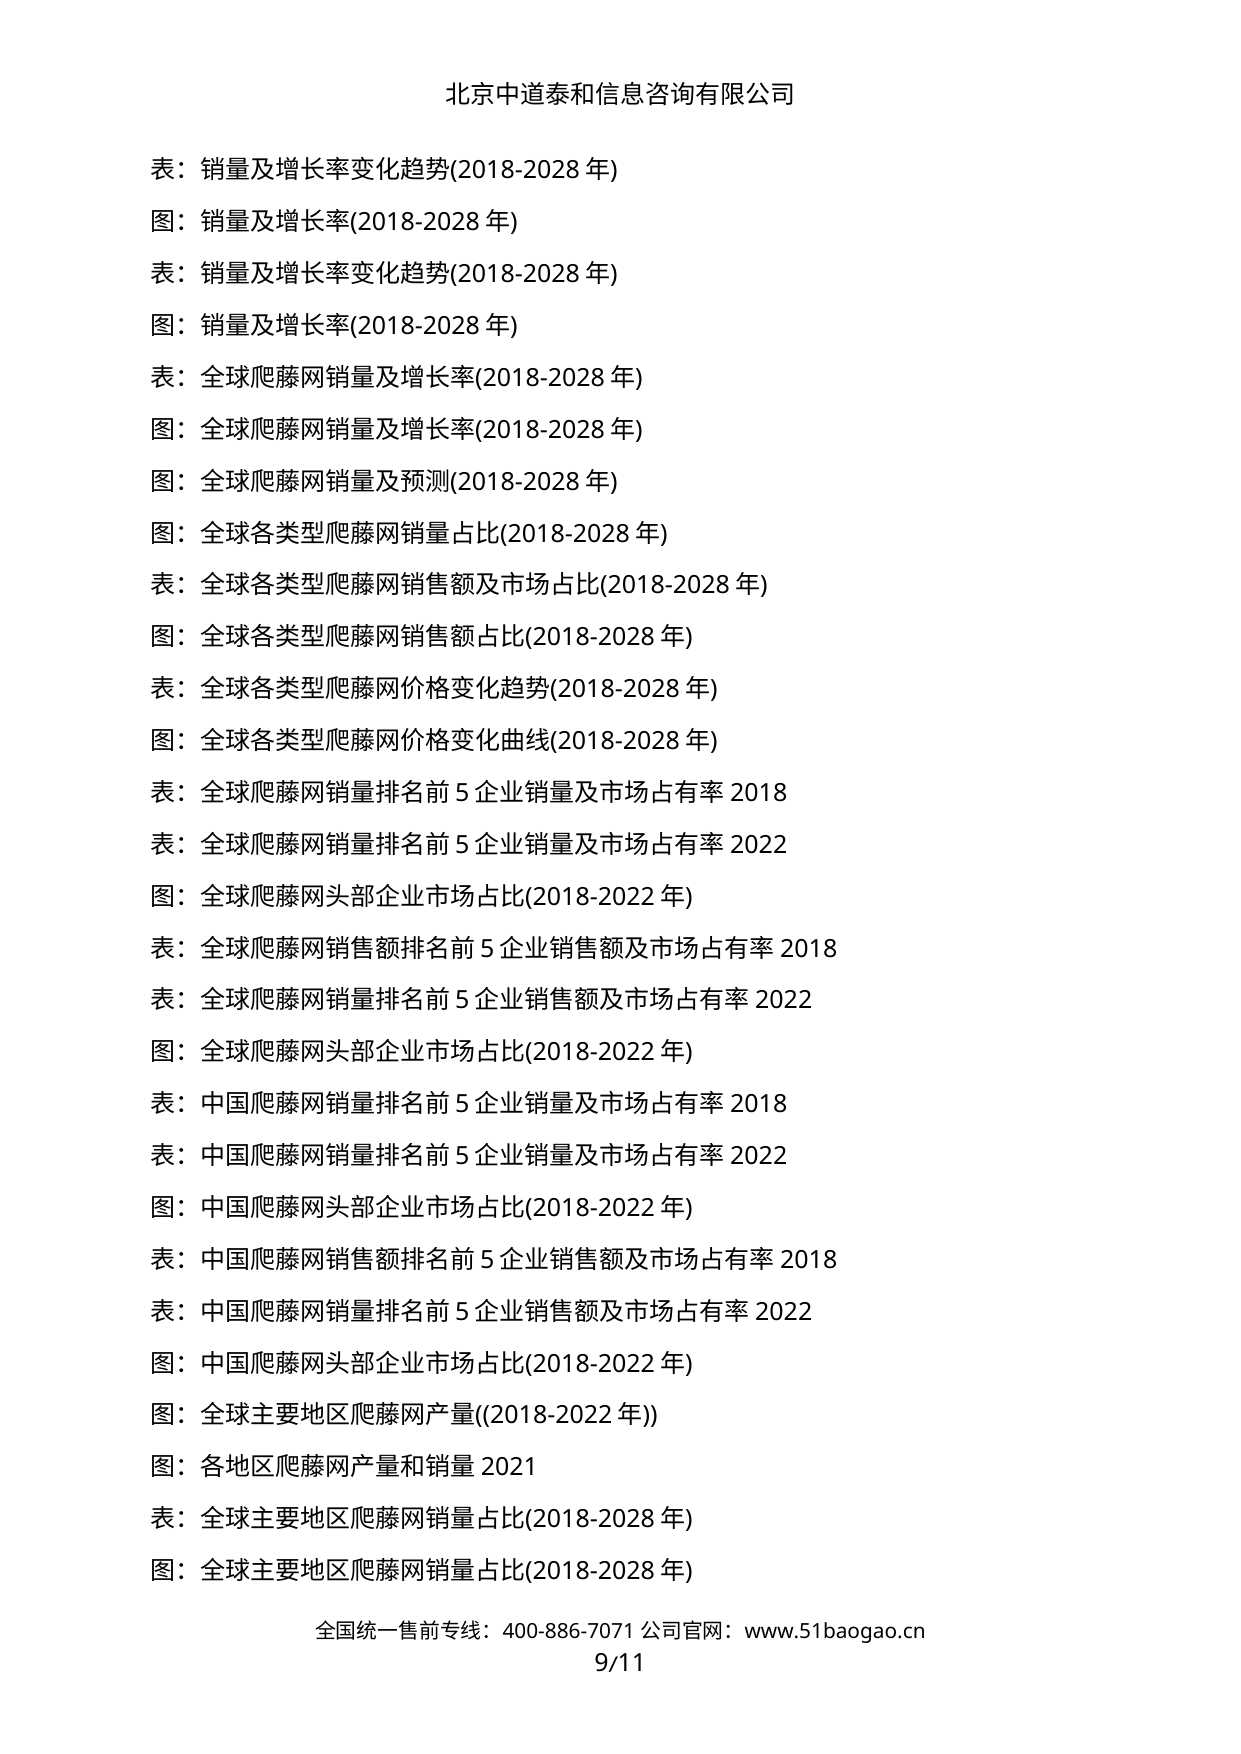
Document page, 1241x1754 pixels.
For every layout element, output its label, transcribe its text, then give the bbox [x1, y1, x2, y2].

text 图：全球爬藤网头部企业市场占比(2018-2022年) [150, 1032, 1090, 1068]
text 图：全球主要地区爬藤网产量((2018-2022年)) [150, 1395, 1090, 1431]
text 图：全球爬藤网销量及预测(2018-2028年) [150, 461, 1090, 497]
text 表：全球爬藤网销量及增长率(2018-2028年) [150, 357, 1090, 394]
text 图：销量及增长率(2018-2028年) [150, 202, 1090, 238]
text 表：全球各类型爬藤网价格变化趋势(2018-2028年) [150, 669, 1090, 705]
text 表：全球爬藤网销量排名前5企业销量及市场占有率 2018 [150, 772, 1090, 809]
text 图：全球主要地区爬藤网销量占比(2018-2028年) [150, 1551, 1090, 1587]
text 表：全球各类型爬藤网销售额及市场占比(2018-2028年) [150, 565, 1090, 601]
text 图：中国爬藤网头部企业市场占比(2018-2022年) [150, 1187, 1090, 1224]
text 表：中国爬藤网销售额排名前5企业销售额及市场占有率 2018 [150, 1239, 1090, 1276]
text 表：中国爬藤网销量排名前5企业销量及市场占有率 2018 [150, 1084, 1090, 1120]
text 图：全球各类型爬藤网销售额占比(2018-2028年) [150, 617, 1090, 653]
text 表：中国爬藤网销量排名前5企业销售额及市场占有率 2022 [150, 1291, 1090, 1327]
text 图：全球各类型爬藤网价格变化曲线(2018-2028年) [150, 721, 1090, 757]
text 表：销量及增长率变化趋势(2018-2028年) [150, 254, 1090, 290]
text 图：各地区爬藤网产量和销量 2021 [150, 1447, 1090, 1483]
text 表：全球爬藤网销售额排名前5企业销售额及市场占有率 2018 [150, 928, 1090, 964]
text 图：中国爬藤网头部企业市场占比(2018-2022年) [150, 1343, 1090, 1379]
text 图：全球爬藤网销量及增长率(2018-2028年) [150, 409, 1090, 446]
text 图：销量及增长率(2018-2028年) [150, 306, 1090, 342]
text 图：全球各类型爬藤网销量占比(2018-2028年) [150, 513, 1090, 549]
text 表：全球爬藤网销量排名前5企业销售额及市场占有率 2022 [150, 980, 1090, 1016]
text 表：全球主要地区爬藤网销量占比(2018-2028年) [150, 1499, 1090, 1535]
text 表：中国爬藤网销量排名前5企业销量及市场占有率 2022 [150, 1136, 1090, 1172]
text 图：全球爬藤网头部企业市场占比(2018-2022年) [150, 876, 1090, 912]
text 表：销量及增长率变化趋势(2018-2028年) [150, 150, 1090, 186]
text 表：全球爬藤网销量排名前5企业销量及市场占有率 2022 [150, 824, 1090, 861]
